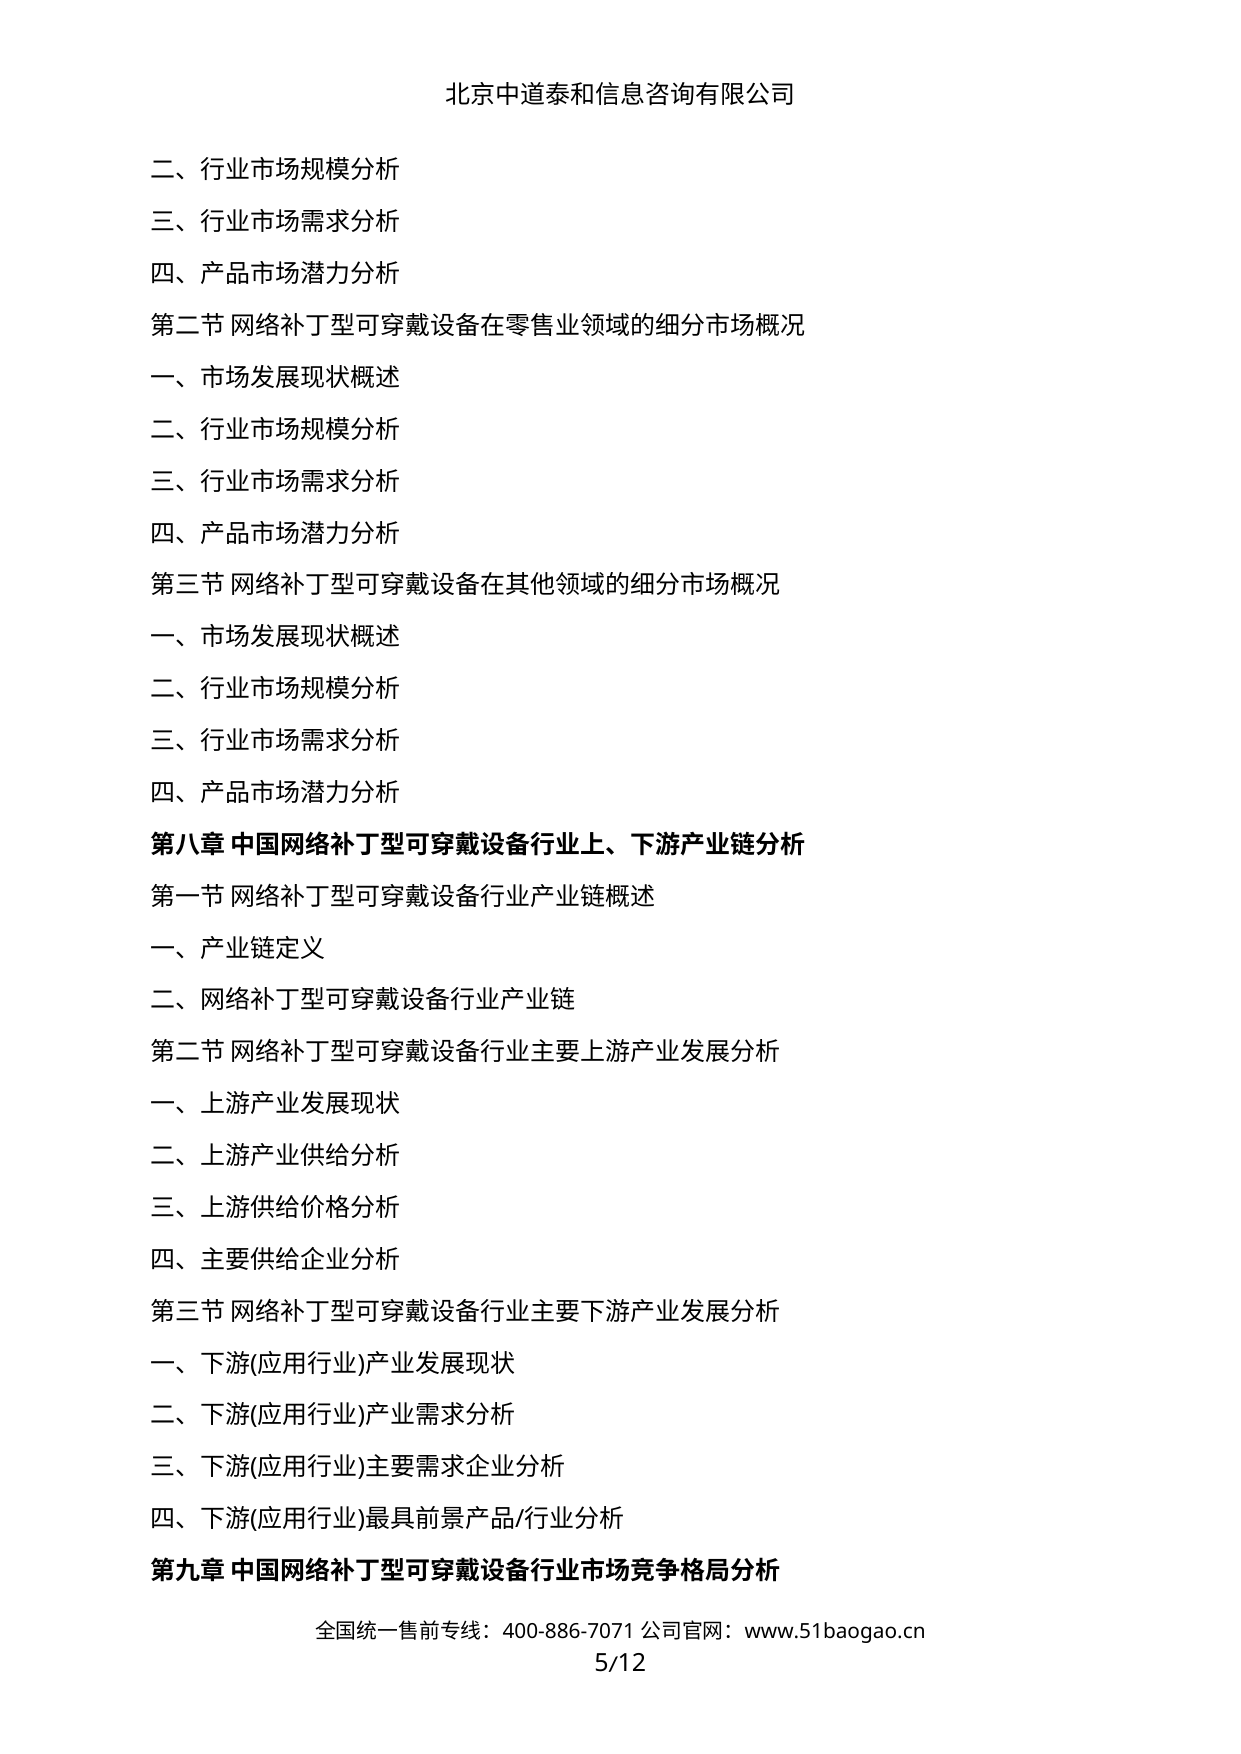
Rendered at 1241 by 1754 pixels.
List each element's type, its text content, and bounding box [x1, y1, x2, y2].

text 一、产业链定义 [150, 928, 1090, 964]
text 一、市场发展现状概述 [150, 617, 1090, 653]
text 三、行业市场需求分析 [150, 202, 1090, 238]
text 第一节 网络补丁型可穿戴设备行业产业链概述 [150, 876, 1090, 912]
text 二、行业市场规模分析 [150, 409, 1090, 446]
text 第九章 中国网络补丁型可穿戴设备行业市场竞争格局分析 [150, 1551, 1090, 1587]
text 二、上游产业供给分析 [150, 1136, 1090, 1172]
text 四、产品市场潜力分析 [150, 513, 1090, 549]
text 二、下游(应用行业)产业需求分析 [150, 1395, 1090, 1431]
text 一、市场发展现状概述 [150, 357, 1090, 394]
text 四、产品市场潜力分析 [150, 772, 1090, 809]
text 三、行业市场需求分析 [150, 721, 1090, 757]
text 二、行业市场规模分析 [150, 669, 1090, 705]
text 二、行业市场规模分析 [150, 150, 1090, 186]
text 二、网络补丁型可穿戴设备行业产业链 [150, 980, 1090, 1016]
text 三、行业市场需求分析 [150, 461, 1090, 497]
text 第八章 中国网络补丁型可穿戴设备行业上、下游产业链分析 [150, 824, 1090, 861]
text 四、产品市场潜力分析 [150, 254, 1090, 290]
text 第二节 网络补丁型可穿戴设备在零售业领域的细分市场概况 [150, 306, 1090, 342]
text 四、下游(应用行业)最具前景产品/行业分析 [150, 1499, 1090, 1535]
text 三、下游(应用行业)主要需求企业分析 [150, 1447, 1090, 1483]
text 第二节 网络补丁型可穿戴设备行业主要上游产业发展分析 [150, 1032, 1090, 1068]
text 三、上游供给价格分析 [150, 1187, 1090, 1224]
text 第三节 网络补丁型可穿戴设备行业主要下游产业发展分析 [150, 1291, 1090, 1327]
text 四、主要供给企业分析 [150, 1239, 1090, 1276]
text 第三节 网络补丁型可穿戴设备在其他领域的细分市场概况 [150, 565, 1090, 601]
text 一、上游产业发展现状 [150, 1084, 1090, 1120]
text 一、下游(应用行业)产业发展现状 [150, 1343, 1090, 1379]
